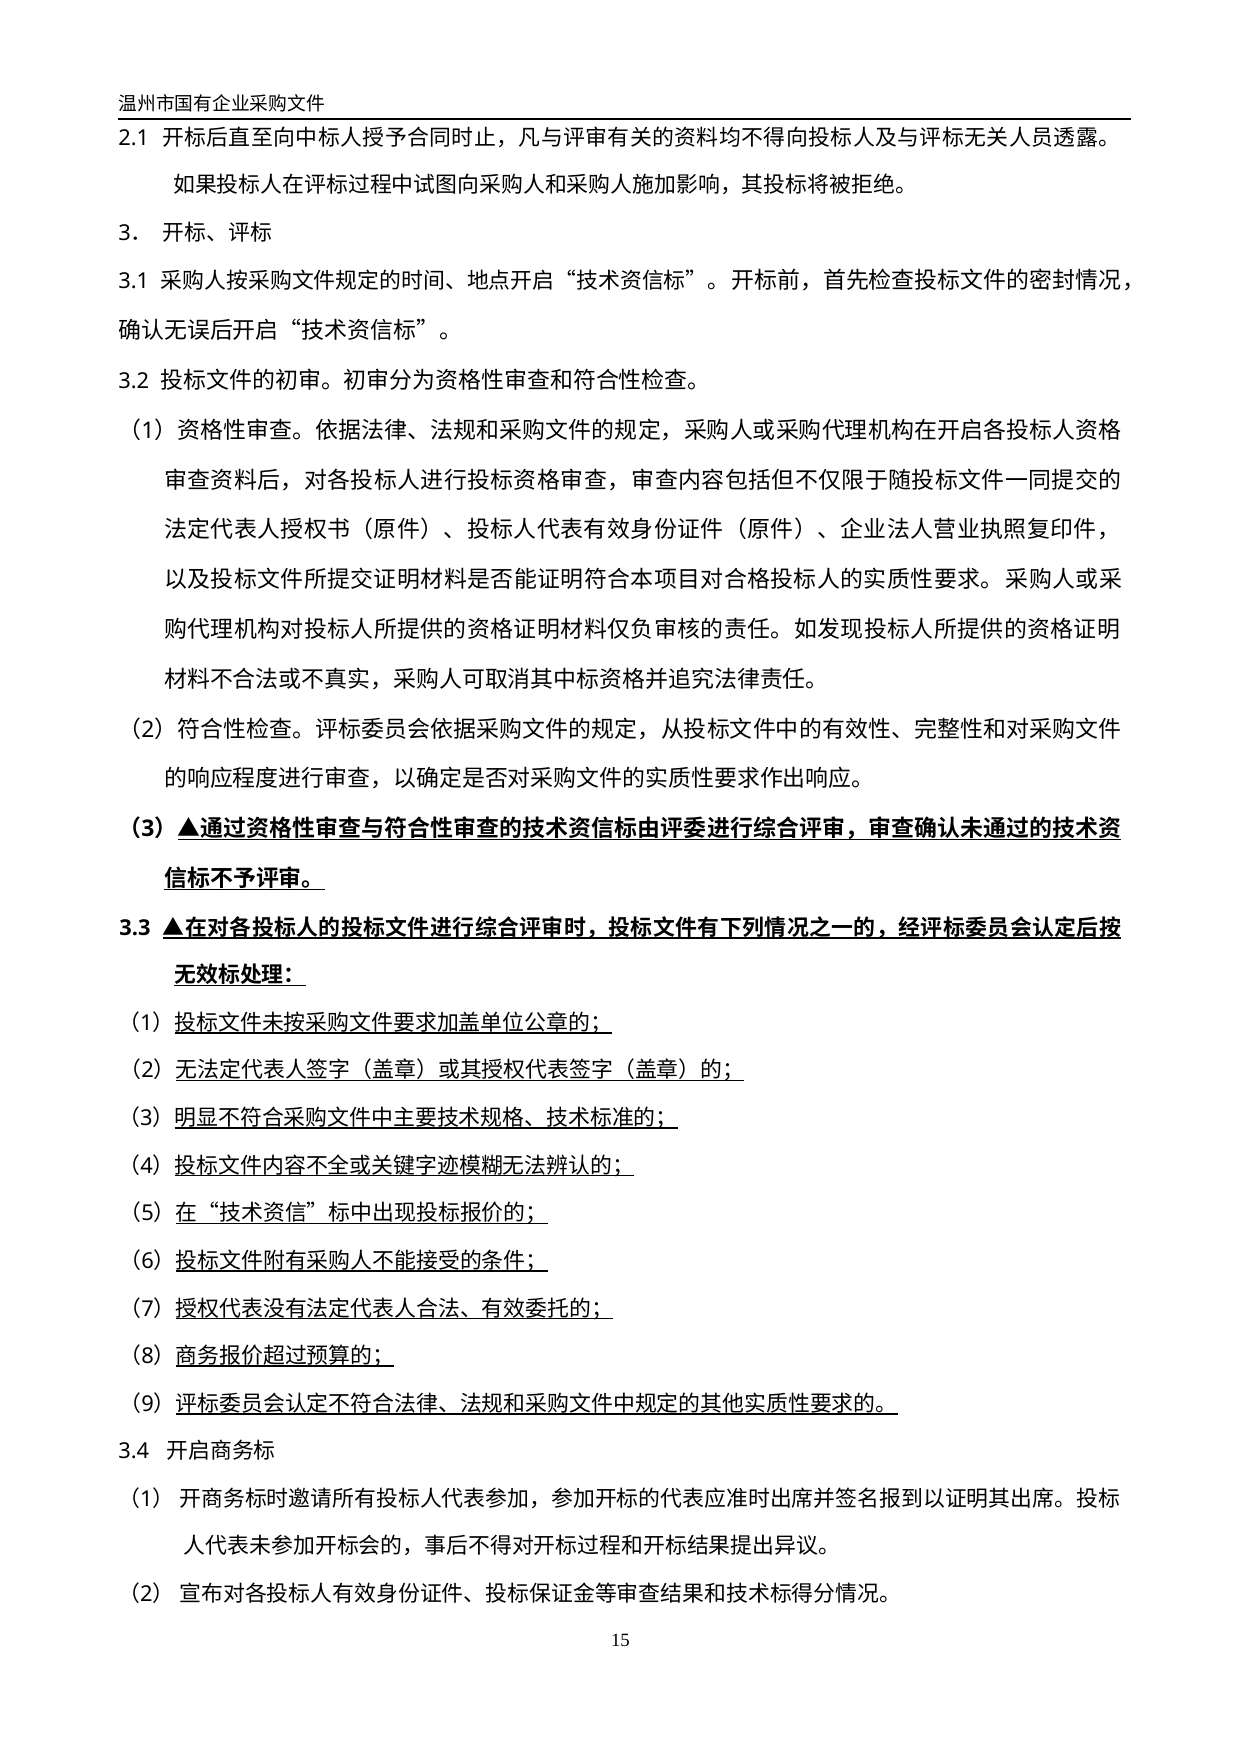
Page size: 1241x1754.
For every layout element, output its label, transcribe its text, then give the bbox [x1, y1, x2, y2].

text 3． 开标、评标 [118, 214, 1122, 246]
text （2） 宣布对各投标人有效身份证件、投标保证金等审查结果和技术标得分情况。 [118, 1576, 1122, 1608]
text （3）明显不符合采购文件中主要技术规格、技术标准的； [118, 1100, 1122, 1132]
text （2）符合性检查。评标委员会依据采购文件的规定，从投标文件中的有效性、完整性和对采购文件的响应程度进行审查，以确定是否对采购文件的实质性要求作出响应。 [118, 710, 1122, 793]
text 3.3 ▲在对各投标人的投标文件进行综合评审时，投标文件有下列情况之一的，经评标委员会认定后按无效标处理： [119, 910, 1122, 989]
text （1）投标文件未按采购文件要求加盖单位公章的； [118, 1005, 1122, 1037]
text （6）投标文件附有采购人不能接受的条件； [119, 1243, 1122, 1275]
text （5）在“技术资信”标中出现投标报价的； [119, 1195, 1122, 1227]
text （8）商务报价超过预算的； [119, 1338, 1122, 1370]
text （2）无法定代表人签字（盖章）或其授权代表签字（盖章）的； [119, 1052, 1122, 1084]
text 3.2 投标文件的初审。初审分为资格性审查和符合性检查。 [118, 362, 1122, 395]
text （9）评标委员会认定不符合法律、法规和采购文件中规定的其他实质性要求的。 [119, 1386, 1122, 1417]
text 3.4 开启商务标 [118, 1433, 1122, 1465]
text 3.1 采购人按采购文件规定的时间、地点开启“技术资信标”。开标前，首先检查投标文件的密封情况，确认无误后开启“技术资信标”。 [118, 262, 1122, 345]
text （7）授权代表没有法定代表人合法、有效委托的； [119, 1291, 1122, 1322]
text （1）资格性审查。依据法律、法规和采购文件的规定，采购人或采购代理机构在开启各投标人资格审查资料后，对各投标人进行投标资格审查，审查内容包括但不仅限于随投标文件一同提交的法定代表人授权书（原件）、投标人代表有效身份证件（原件）、企业法人营业执照复印件，以及投标文件所提交证明材料是否能证明符合本项目对合格投标人的实质性要求。采购人或采购代理机构对投标人所提供的资格证明材料仅负审核的责任。如发现投标人所提供的资格证明材料不合法或不真实，采购人可取消其中标资格并追究法律责任。 [118, 412, 1122, 694]
text （4）投标文件内容不全或关键字迹模糊无法辨认的； [118, 1148, 1122, 1179]
text （3）▲通过资格性审查与符合性审查的技术资信标由评委进行综合评审，审查确认未通过的技术资信标不予评审。 [118, 810, 1122, 893]
text （1） 开商务标时邀请所有投标人代表参加，参加开标的代表应准时出席并签名报到以证明其出席。投标人代表未参加开标会的，事后不得对开标过程和开标结果提出异议。 [118, 1481, 1122, 1560]
text 2.1 开标后直至向中标人授予合同时止，凡与评审有关的资料均不得向投标人及与评标无关人员透露。如果投标人在评标过程中试图向采购人和采购人施加影响，其投标将被拒绝。 [118, 120, 1122, 199]
